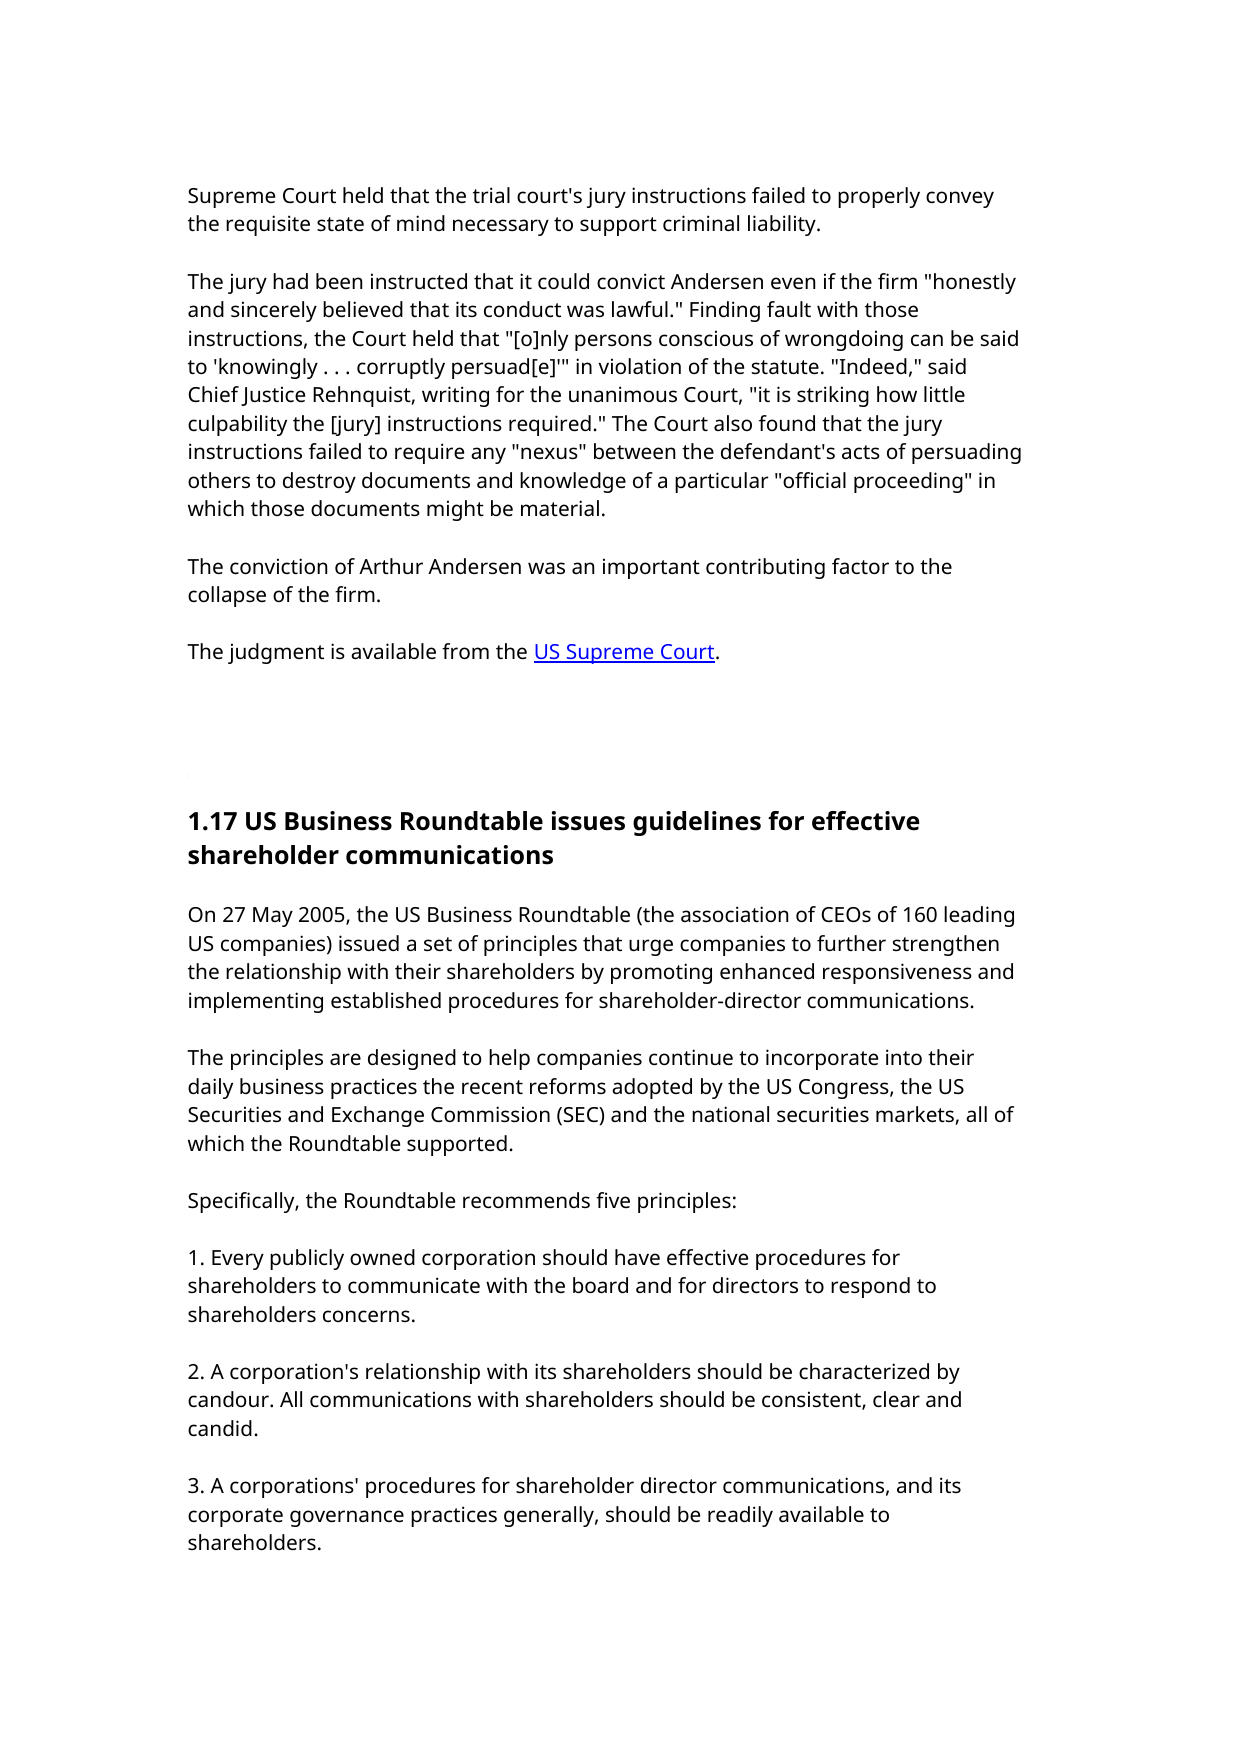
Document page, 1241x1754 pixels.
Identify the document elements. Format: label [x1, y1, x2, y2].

table_cell [186, 150, 1025, 1587]
